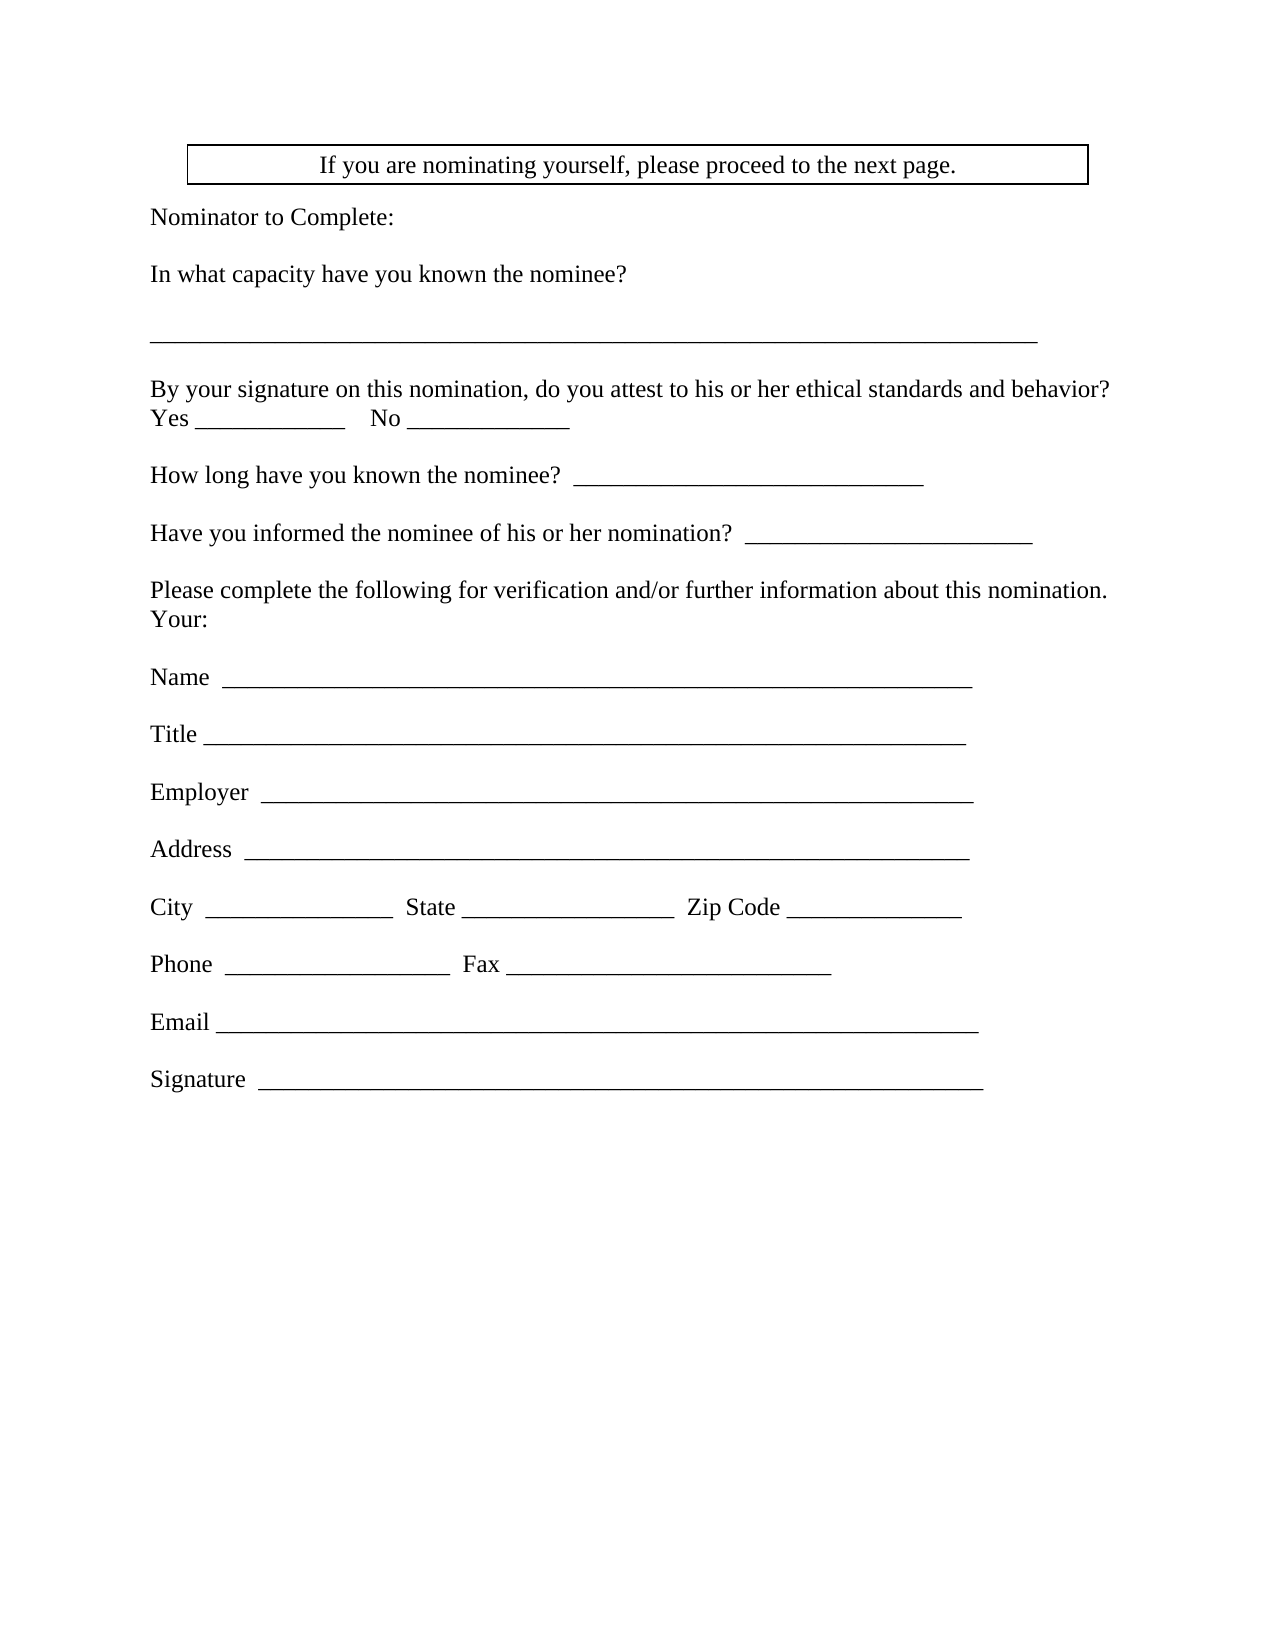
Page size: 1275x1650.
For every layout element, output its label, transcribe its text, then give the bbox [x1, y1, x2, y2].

text Employer _________________________________________________________ [150, 777, 1125, 805]
text In what capacity have you known the nominee? [150, 259, 1125, 288]
text Name ____________________________________________________________ [150, 662, 1125, 690]
text If you are nominating yourself, please proceed to the next page. [188, 148, 1087, 181]
text How long have you known the nominee? ____________________________ [150, 460, 1125, 489]
text City _______________ _________________ Zip Code ______________ [150, 892, 1125, 920]
text Title _____________________________________________________________ [150, 719, 1125, 748]
text Please complete the following for verification and/or further information about this nomination. Your: [150, 575, 1125, 633]
text Signature __________________________________________________________ [150, 1064, 1125, 1093]
text Address __________________________________________________________ [150, 834, 1125, 863]
text _______________________________________________________________________ [150, 317, 1125, 345]
text Nominator to Complete: [150, 202, 1125, 230]
text Phone __________________ Fax __________________________ [150, 949, 1125, 978]
text By your signature on this nomination, do you attest to his or her ethical standards and behavior? Yes ____________ No _____________ [150, 374, 1125, 432]
text Email _____________________________________________________________ [150, 1007, 1125, 1035]
text Have you informed the nominee of his or her nomination? _______________________ [150, 518, 1125, 547]
